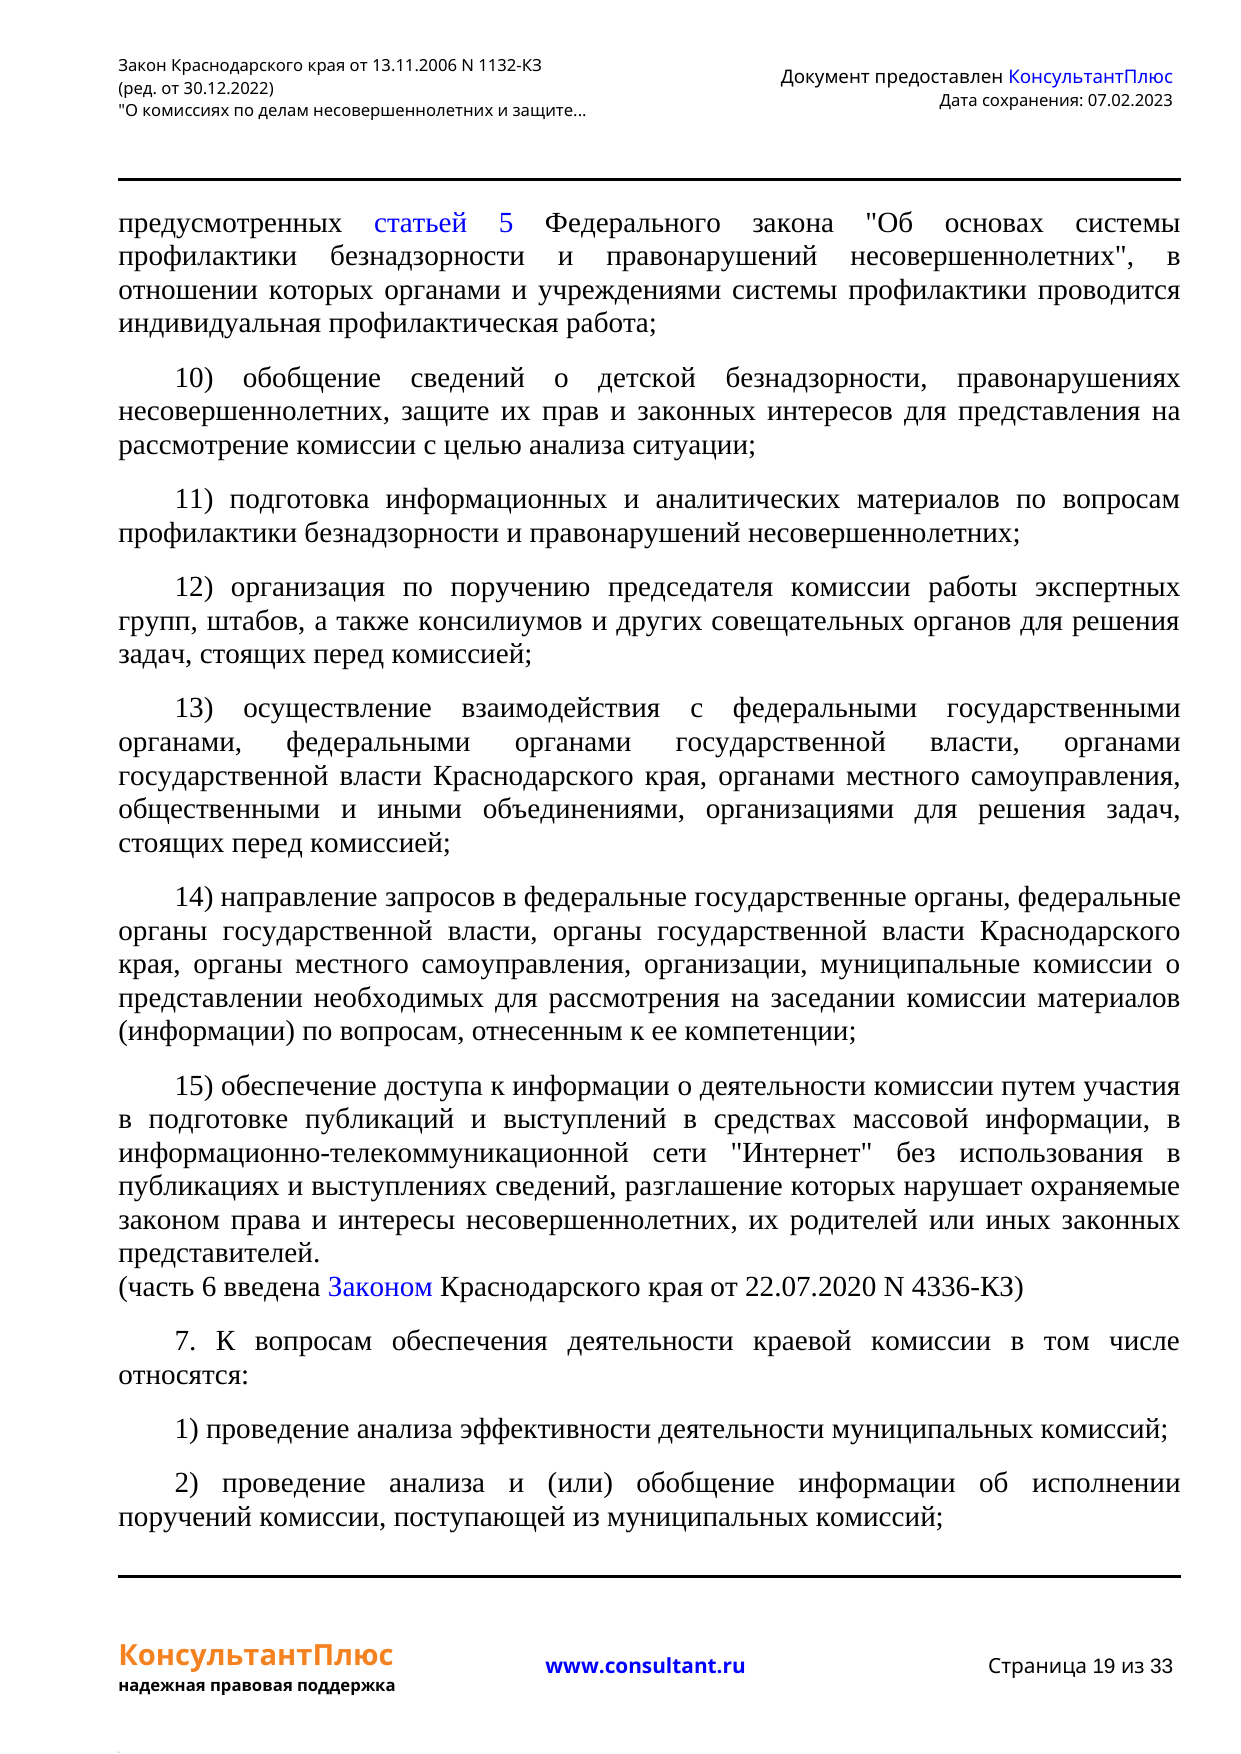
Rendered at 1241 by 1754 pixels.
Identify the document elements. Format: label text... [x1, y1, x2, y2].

text (часть 6 введена Законом Краснодарского края от 22.07.2020 N 4336-КЗ) [118, 1269, 1181, 1302]
text 14) направление запросов в федеральные государственные органы, федеральные органы государственной власти, органы государственной власти Краснодарского края, органы местного самоуправления, организации, муниципальные комиссии о представлении необходимых для рассмотрения на заседании комиссии материалов (информации) по вопросам, отнесенным к ее компетенции; [118, 879, 1181, 1047]
text 7. К вопросам обеспечения деятельности краевой комиссии в том числе относятся: [118, 1323, 1181, 1390]
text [118, 205, 1181, 339]
text 10) обобщение сведений о детской безнадзорности, правонарушениях несовершеннолетних, защите их прав и законных интересов для представления на рассмотрение комиссии с целью анализа ситуации; [118, 360, 1181, 460]
text 15) обеспечение доступа к информации о деятельности комиссии путем участия в подготовке публикаций и выступлений в средствах массовой информации, в информационно-телекоммуникационной сети "Интернет" без использования в публикациях и выступлениях сведений, разглашение которых нарушает охраняемые законом права и интересы несовершеннолетних, их родителей или иных законных представителей. [118, 1068, 1181, 1269]
text 1) проведение анализа эффективности деятельности муниципальных комиссий; [118, 1411, 1181, 1445]
text 2) проведение анализа и (или) обобщение информации об исполнении поручений комиссии, поступающей из муниципальных комиссий; [118, 1466, 1181, 1533]
text 12) организация по поручению председателя комиссии работы экспертных групп, штабов, а также консилиумов и других совещательных органов для решения задач, стоящих перед комиссией; [118, 569, 1181, 670]
text 11) подготовка информационных и аналитических материалов по вопросам профилактики безнадзорности и правонарушений несовершеннолетних; [118, 481, 1181, 548]
text 13) осуществление взаимодействия с федеральными государственными органами, федеральными органами государственной власти, органами государственной власти Краснодарского края, органами местного самоуправления, общественными и иными объединениями, организациями для решения задач, стоящих перед комиссией; [118, 691, 1181, 858]
